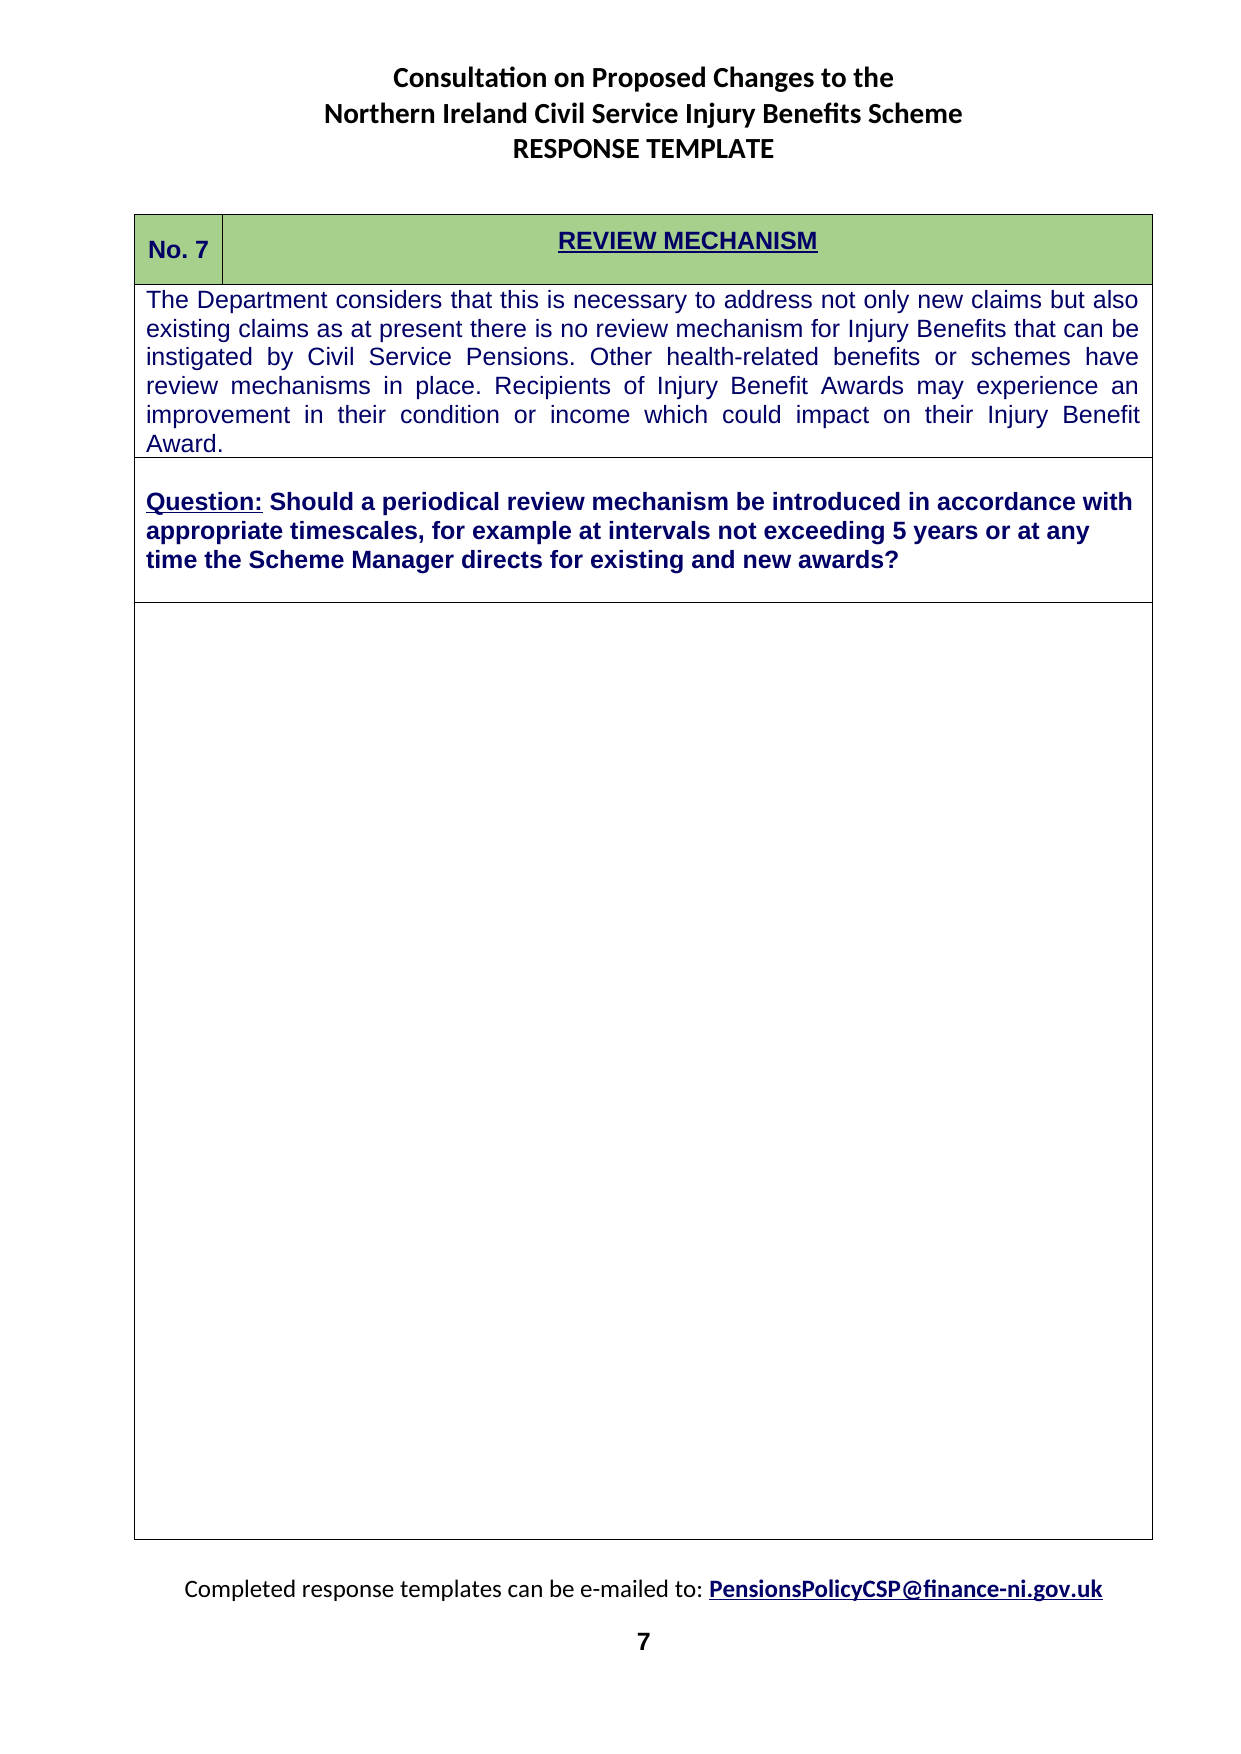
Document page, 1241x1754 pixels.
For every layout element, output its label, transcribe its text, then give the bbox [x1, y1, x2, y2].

table_header REVIEW MECHANISM [223, 215, 1152, 284]
table_cell Question: Should a periodical review mechanism be introduced in accordance with appropriate timescales, for example at intervals not exceeding 5 years or at any time the Scheme Manager directs for existing and new awards? [135, 458, 1152, 602]
table_cell The Department considers that this is necessary to address not only new claims but also existing claims as at present there is no review mechanism for Injury Benefits that can be instigated by Civil Service Pensions. Other health-related benefits or schemes have review mechanisms in place. Recipients of Injury Benefit Awards may experience an improvement in their condition or income which could impact on their Injury Benefit Award. [135, 285, 1152, 457]
table_cell [135, 603, 1152, 1539]
table_header No. 7 [135, 215, 222, 284]
